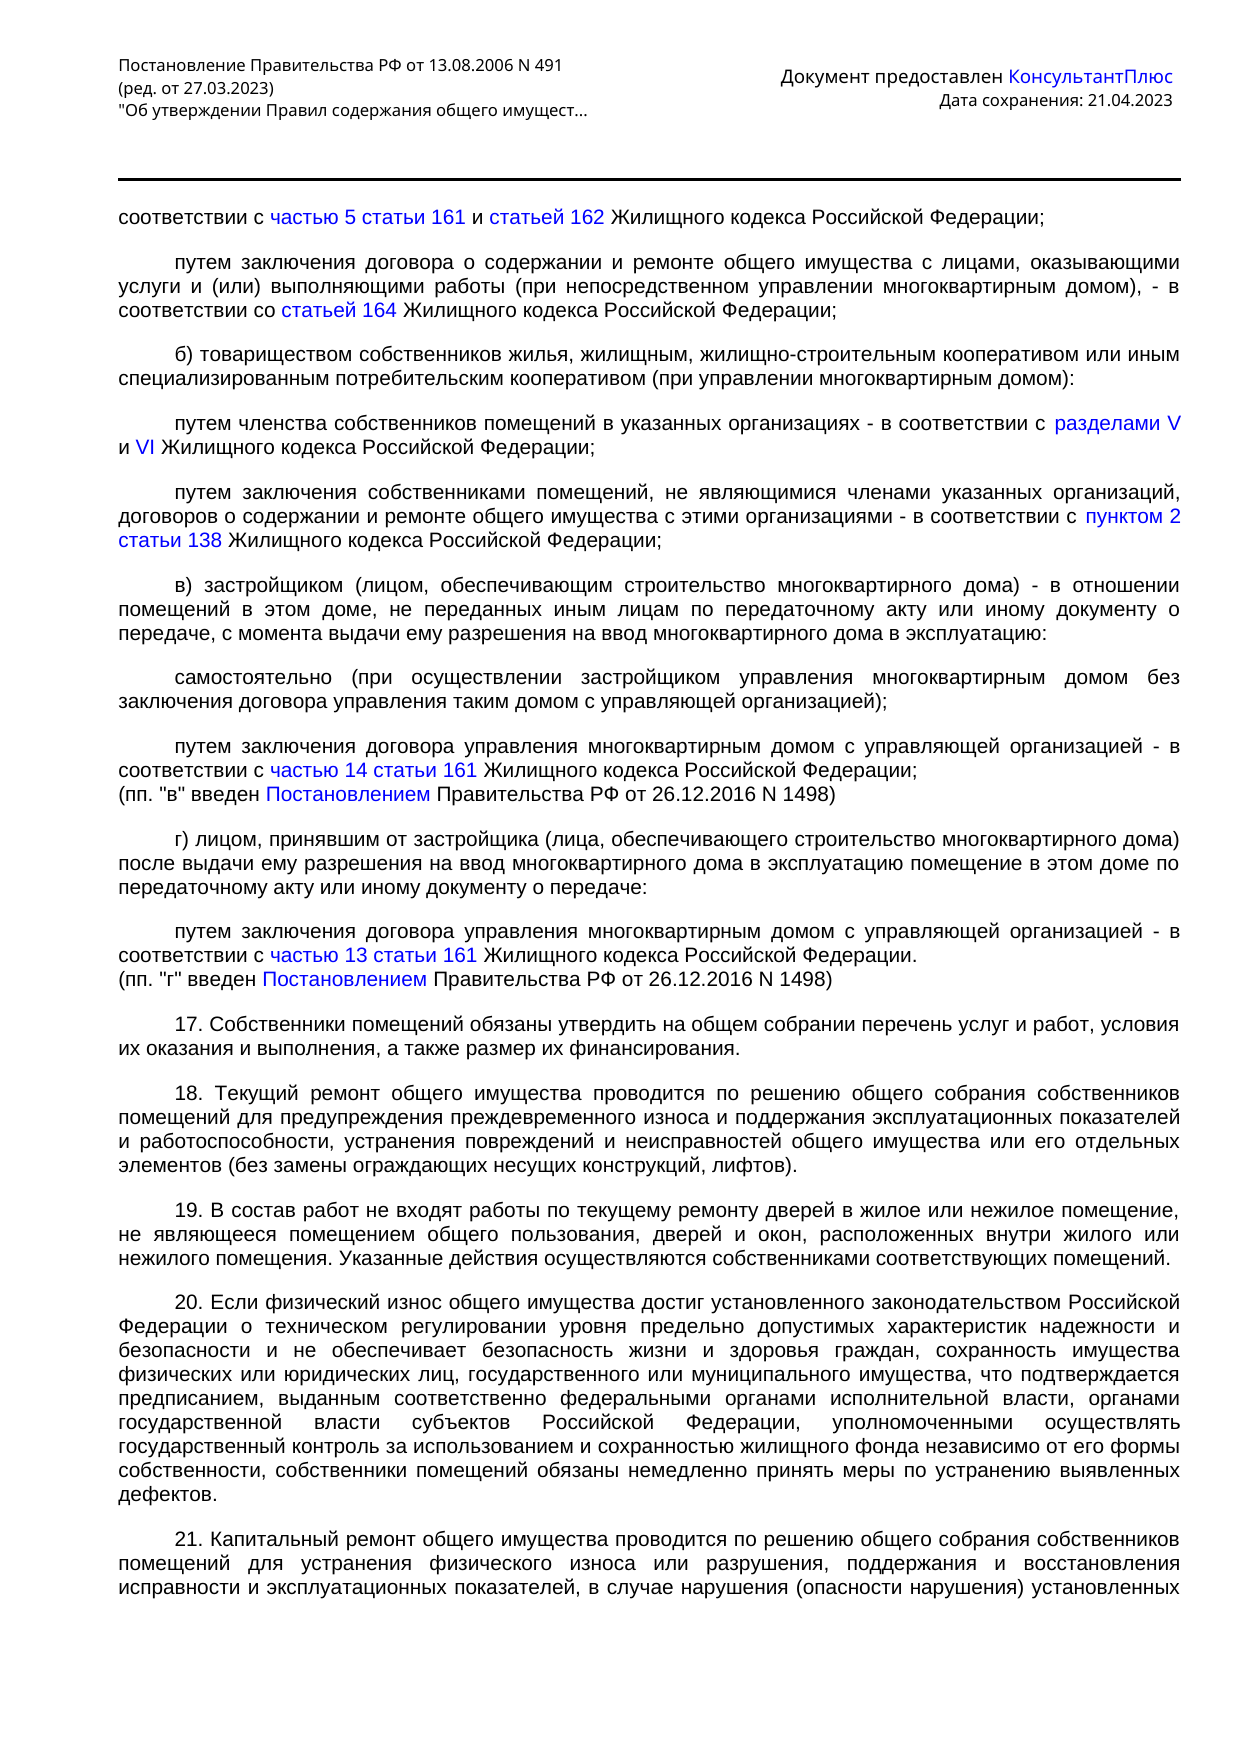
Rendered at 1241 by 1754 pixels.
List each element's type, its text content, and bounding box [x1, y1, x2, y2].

text путем заключения собственниками помещений, не являющимися членами указанных организаций, договоров о содержании и ремонте общего имущества с этими организациями - в соответствии с пунктом 2 статьи 138 Жилищного кодекса Российской Федерации; [118, 480, 1181, 552]
text путем заключения договора управления многоквартирным домом с управляющей организацией - в соответствии с частью 14 статьи 161 Жилищного кодекса Российской Федерации; [118, 734, 1181, 782]
text путем членства собственников помещений в указанных организациях - в соответствии с разделами V и VI Жилищного кодекса Российской Федерации; [118, 411, 1181, 459]
text 18. Текущий ремонт общего имущества проводится по решению общего собрания собственников помещений для предупреждения преждевременного износа и поддержания эксплуатационных показателей и работоспособности, устранения повреждений и неисправностей общего имущества или его отдельных элементов (без замены ограждающих несущих конструкций, лифтов). [118, 1081, 1181, 1177]
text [118, 1527, 1181, 1598]
text б) товариществом собственников жилья, жилищным, жилищно-строительным кооперативом или иным специализированным потребительским кооперативом (при управлении многоквартирным домом): [118, 342, 1181, 390]
text самостоятельно (при осуществлении застройщиком управления многоквартирным домом без заключения договора управления таким домом с управляющей организацией); [118, 665, 1181, 713]
text в) застройщиком (лицом, обеспечивающим строительство многоквартирного дома) - в отношении помещений в этом доме, не переданных иным лицам по передаточному акту или иному документу о передаче, с момента выдачи ему разрешения на ввод многоквартирного дома в эксплуатацию: [118, 572, 1181, 644]
text г) лицом, принявшим от застройщика (лица, обеспечивающего строительство многоквартирного дома) после выдачи ему разрешения на ввод многоквартирного дома в эксплуатацию помещение в этом доме по передаточному акту или иному документу о передаче: [118, 827, 1181, 898]
text путем заключения договора управления многоквартирным домом с управляющей организацией - в соответствии с частью 13 статьи 161 Жилищного кодекса Российской Федерации. [118, 919, 1181, 967]
text 20. Если физический износ общего имущества достиг установленного законодательством Российской Федерации о техническом регулировании уровня предельно допустимых характеристик надежности и безопасности и не обеспечивает безопасность жизни и здоровья граждан, сохранность имущества физических или юридических лиц, государственного или муниципального имущества, что подтверждается предписанием, выданным соответственно федеральными органами исполнительной власти, органами государственной власти субъектов Российской Федерации, уполномоченными осуществлять государственный контроль за использованием и сохранностью жилищного фонда независимо от его формы собственности, собственники помещений обязаны немедленно принять меры по устранению выявленных дефектов. [118, 1290, 1181, 1506]
text (пп. "в" введен Постановлением Правительства РФ от 26.12.2016 N 1498) [118, 782, 1181, 806]
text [118, 205, 1181, 229]
text путем заключения договора о содержании и ремонте общего имущества с лицами, оказывающими услуги и (или) выполняющими работы (при непосредственном управлении многоквартирным домом), - в соответствии со статьей 164 Жилищного кодекса Российской Федерации; [118, 249, 1181, 321]
text (пп. "г" введен Постановлением Правительства РФ от 26.12.2016 N 1498) [118, 967, 1181, 991]
text 17. Собственники помещений обязаны утвердить на общем собрании перечень услуг и работ, условия их оказания и выполнения, а также размер их финансирования. [118, 1012, 1181, 1060]
text 19. В состав работ не входят работы по текущему ремонту дверей в жилое или нежилое помещение, не являющееся помещением общего пользования, дверей и окон, расположенных внутри жилого или нежилого помещения. Указанные действия осуществляются собственниками соответствующих помещений. [118, 1197, 1181, 1269]
